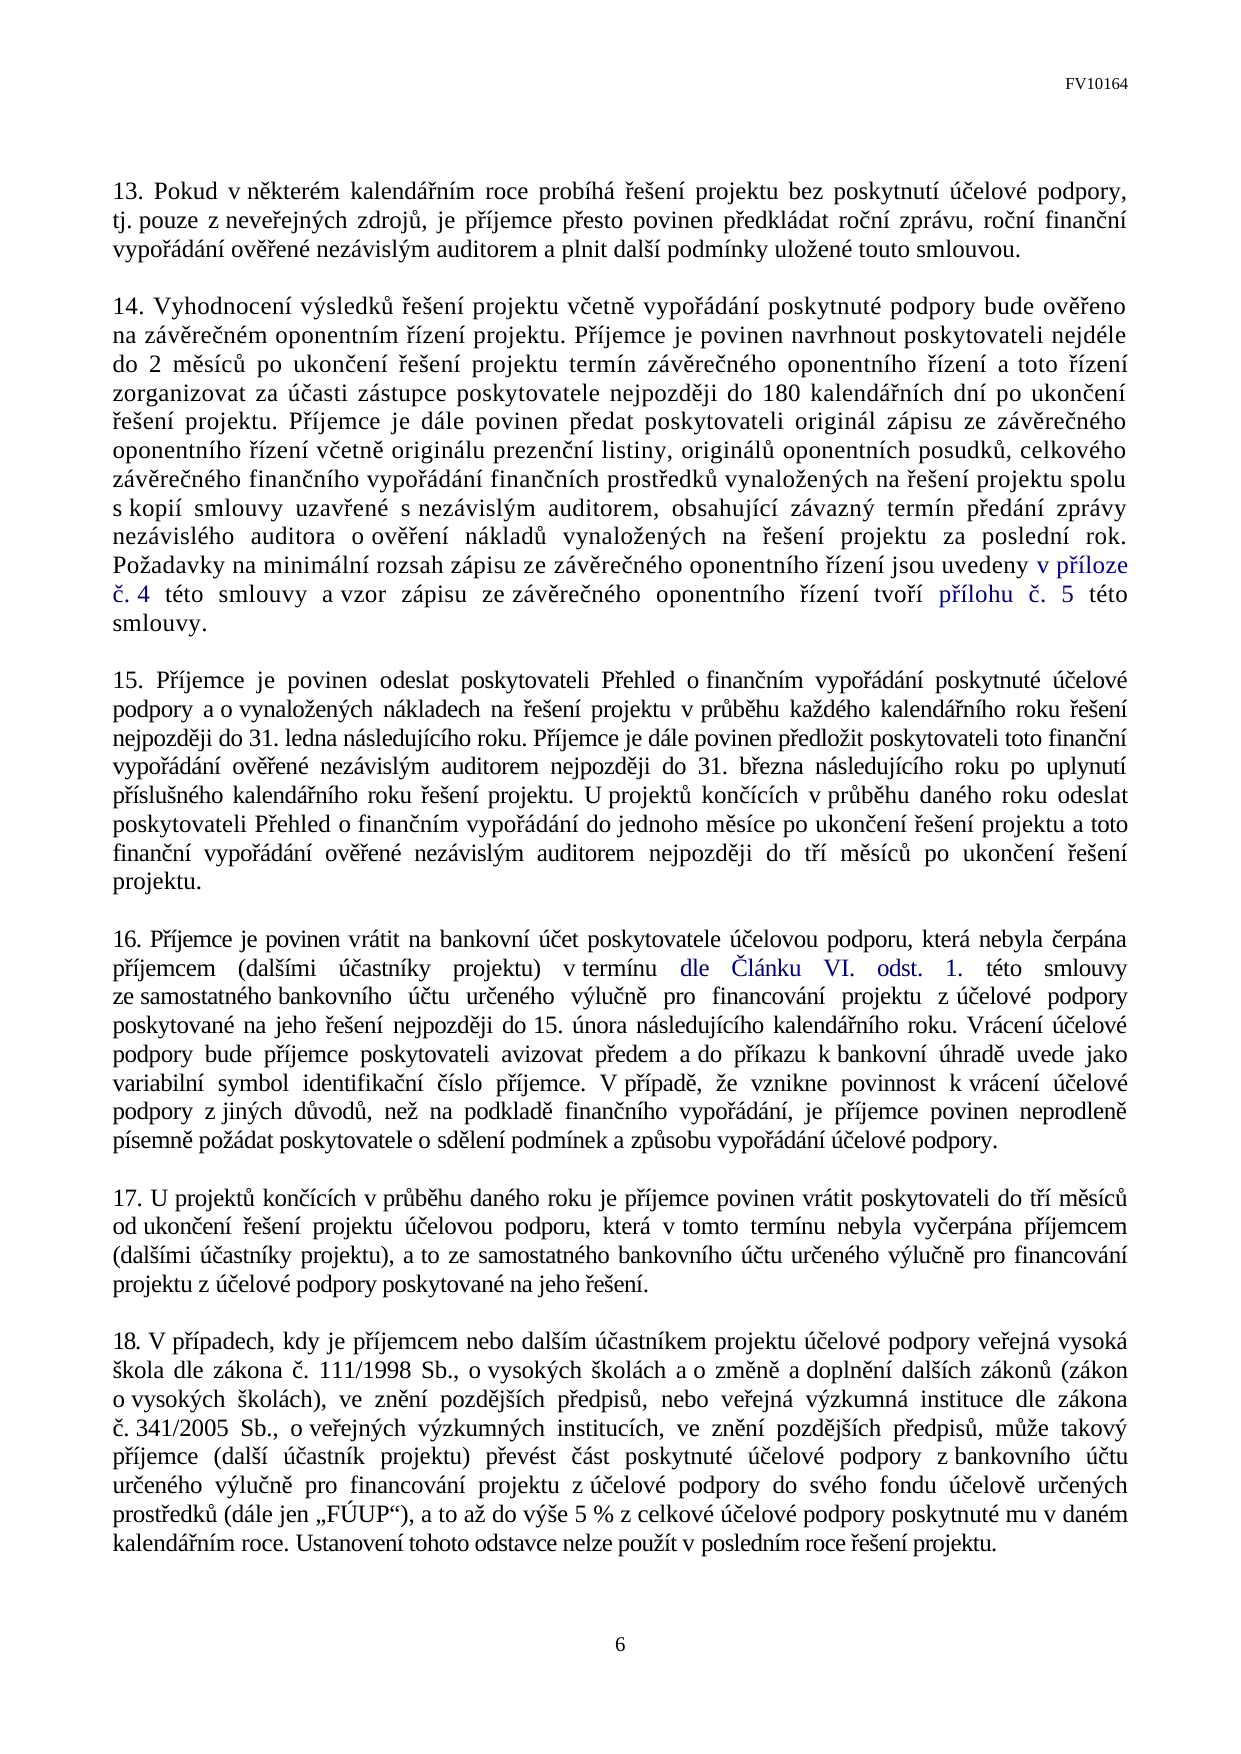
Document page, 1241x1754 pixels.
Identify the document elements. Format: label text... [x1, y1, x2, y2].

text 13. Pokud v některém kalendářním roce probíhá řešení projektu bez poskytnutí účelové podpory, tj. pouze z neveřejných zdrojů, je příjemce přesto povinen předkládat roční zprávu, roční finanční vypořádání ověřené nezávislým auditorem a plnit další podmínky uložené touto smlouvou. [112, 176, 1128, 263]
text 14. Vyhodnocení výsledků řešení projektu včetně vypořádání poskytnuté podpory bude ověřeno na závěrečném oponentním řízení projektu. Příjemce je povinen navrhnout poskytovateli nejdéle do 2 měsíců po ukončení řešení projektu termín závěrečného oponentního řízení a toto řízení zorganizovat za účasti zástupce poskytovatele nejpozději do 180 kalendářních dní po ukončení řešení projektu. Příjemce je dále povinen předat poskytovateli originál zápisu ze závěrečného oponentního řízení včetně originálu prezenční listiny, originálů oponentních posudků, celkového závěrečného finančního vypořádání finančních prostředků vynaložených na řešení projektu spolu s kopií smlouvy uzavřené s nezávislým auditorem, obsahující závazný termín předání zprávy nezávislého auditora o ověření nákladů vynaložených na řešení projektu za poslední rok. Požadavky na minimální rozsah zápisu ze závěrečného oponentního řízení jsou uvedeny v příloze č. 4 této smlouvy a vzor zápisu ze závěrečného oponentního řízení tvoří přílohu č. 5 této smlouvy. [112, 291, 1128, 636]
text 15. Příjemce je povinen odeslat poskytovateli Přehled o finančním vypořádání poskytnuté účelové podpory a o vynaložených nákladech na řešení projektu v průběhu každého kalendářního roku řešení nejpozději do 31. ledna následujícího roku. Příjemce je dále povinen předložit poskytovateli toto finanční vypořádání ověřené nezávislým auditorem nejpozději do 31. března následujícího roku po uplynutí příslušného kalendářního roku řešení projektu. U projektů končících v průběhu daného roku odeslat poskytovateli Přehled o finančním vypořádání do jednoho měsíce po ukončení řešení projektu a toto finanční vypořádání ověřené nezávislým auditorem nejpozději do tří měsíců po ukončení řešení projektu. [112, 665, 1128, 895]
text 16. Příjemce je povinen vrátit na bankovní účet poskytovatele účelovou podporu, která nebyla čerpána příjemcem (dalšími účastníky projektu) v termínu dle Článku VI. odst. 1. této smlouvy ze samostatného bankovního účtu určeného výlučně pro financování projektu z účelové podpory poskytované na jeho řešení nejpozději do 15. února následujícího kalendářního roku. Vrácení účelové podpory bude příjemce poskytovateli avizovat předem a do příkazu k bankovní úhradě uvede jako variabilní symbol identifikační číslo příjemce. V případě, že vznikne povinnost k vrácení účelové podpory z jiných důvodů, než na podkladě finančního vypořádání, je příjemce povinen neprodleně písemně požádat poskytovatele o sdělení podmínek a způsobu vypořádání účelové podpory. [112, 924, 1128, 1154]
text 17. U projektů končících v průběhu daného roku je příjemce povinen vrátit poskytovateli do tří měsíců od ukončení řešení projektu účelovou podporu, která v tomto termínu nebyla vyčerpána příjemcem (dalšími účastníky projektu), a to ze samostatného bankovního účtu určeného výlučně pro financování projektu z účelové podpory poskytované na jeho řešení. [112, 1183, 1128, 1298]
text 18. V případech, kdy je příjemcem nebo dalším účastníkem projektu účelové podpory veřejná vysoká škola dle zákona č. 111/1998 Sb., o vysokých školách a o změně a doplnění dalších zákonů (zákon o vysokých školách), ve znění pozdějších předpisů, nebo veřejná výzkumná instituce dle zákona č. 341/2005 Sb., o veřejných výzkumných institucích, ve znění pozdějších předpisů, může takový příjemce (další účastník projektu) převést část poskytnuté účelové podpory z bankovního účtu určeného výlučně pro financování projektu z účelové podpory do svého fondu účelově určených prostředků (dále jen „FÚUP“), a to až do výše 5 % z celkové účelové podpory poskytnuté mu v daném kalendářním roce. Ustanovení tohoto odstavce nelze použít v posledním roce řešení projektu. [112, 1326, 1128, 1556]
